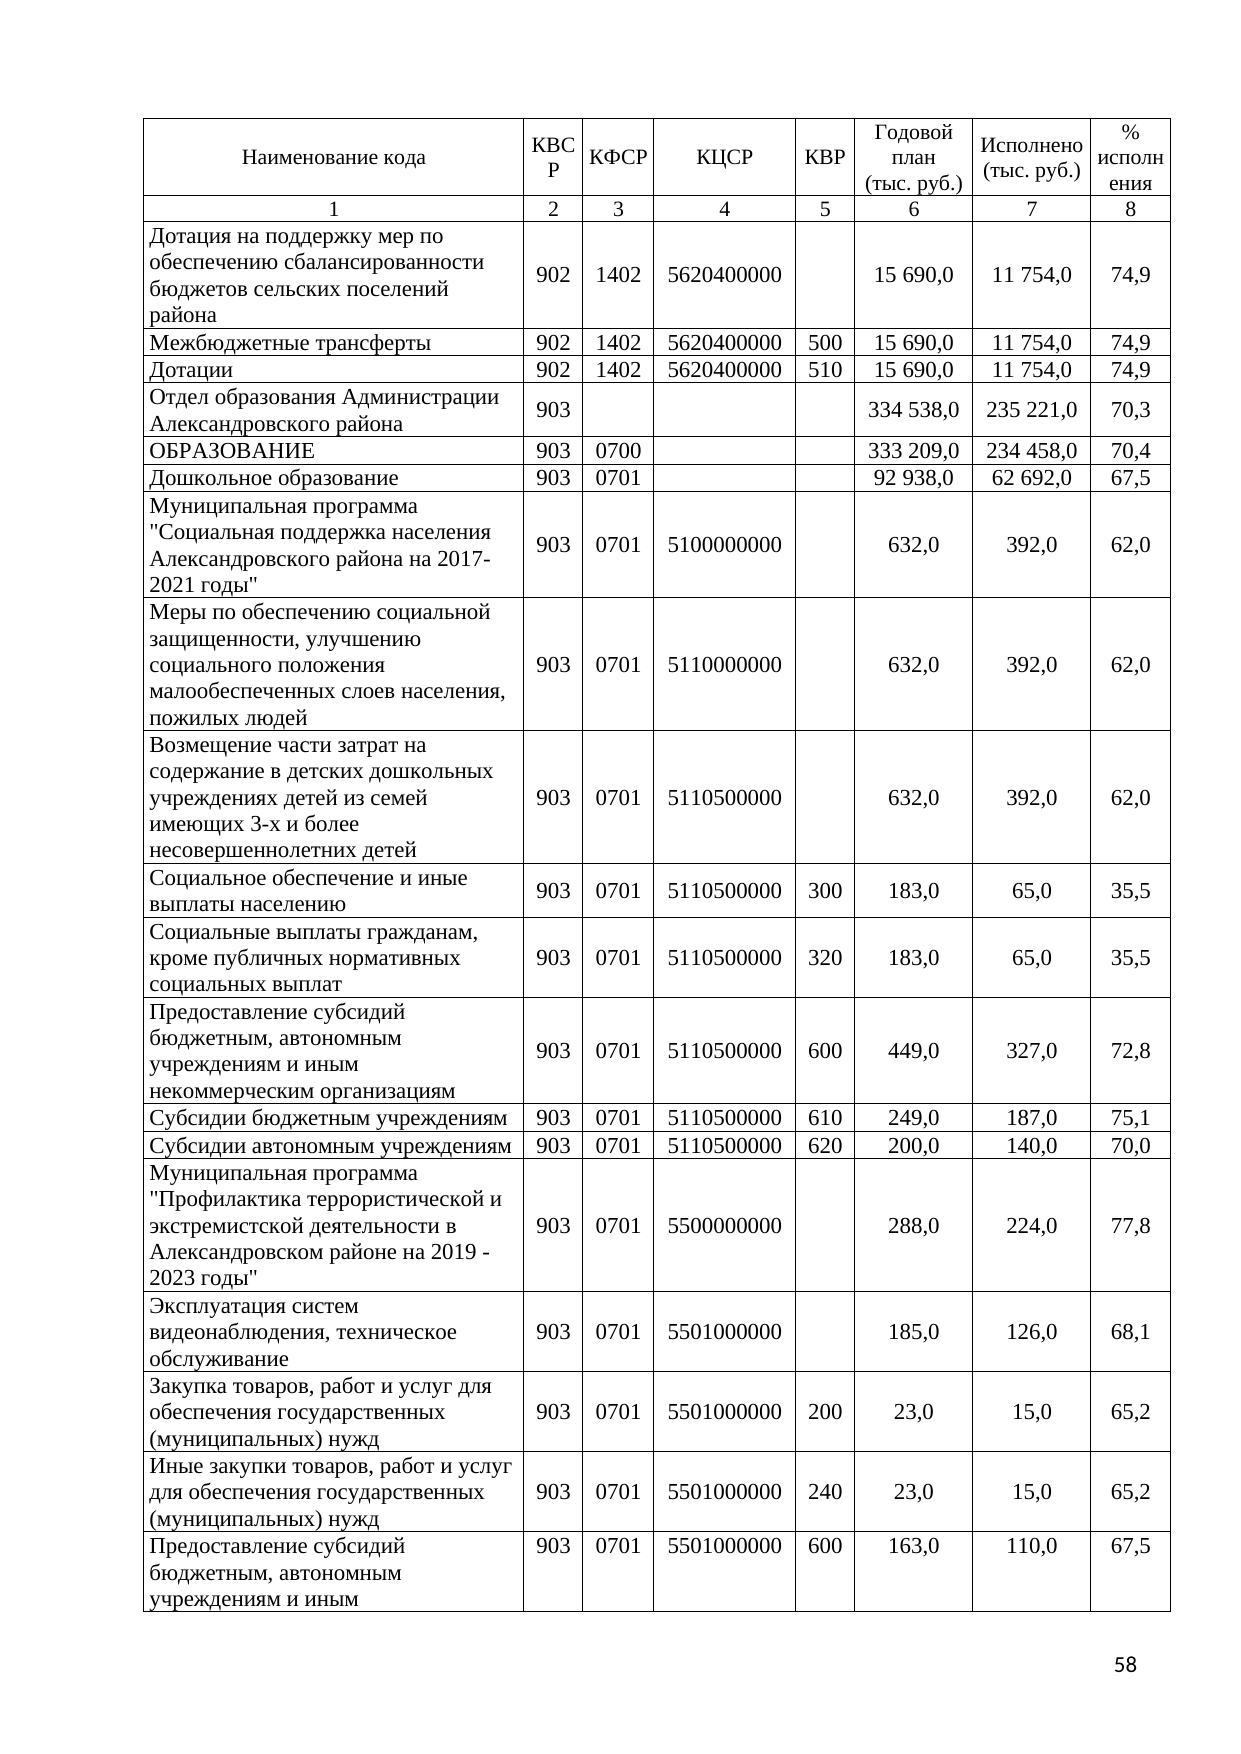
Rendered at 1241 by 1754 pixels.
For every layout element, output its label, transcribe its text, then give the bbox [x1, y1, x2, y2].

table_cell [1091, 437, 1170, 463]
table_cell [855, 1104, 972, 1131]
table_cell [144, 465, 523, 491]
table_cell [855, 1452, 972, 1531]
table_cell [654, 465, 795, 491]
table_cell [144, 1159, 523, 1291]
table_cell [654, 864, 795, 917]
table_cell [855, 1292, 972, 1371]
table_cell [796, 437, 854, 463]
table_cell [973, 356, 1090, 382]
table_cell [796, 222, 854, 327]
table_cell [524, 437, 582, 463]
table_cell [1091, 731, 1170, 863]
table_header КВСР [524, 119, 582, 195]
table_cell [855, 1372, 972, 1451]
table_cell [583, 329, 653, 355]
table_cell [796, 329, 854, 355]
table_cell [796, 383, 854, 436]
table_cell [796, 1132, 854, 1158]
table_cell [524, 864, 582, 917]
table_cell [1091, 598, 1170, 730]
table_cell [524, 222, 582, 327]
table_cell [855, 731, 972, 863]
table_cell 6 [855, 196, 972, 221]
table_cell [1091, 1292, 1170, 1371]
table_cell 3 [583, 196, 653, 221]
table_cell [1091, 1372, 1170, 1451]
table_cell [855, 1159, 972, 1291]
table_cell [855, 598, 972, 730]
table_header КФСР [583, 119, 653, 195]
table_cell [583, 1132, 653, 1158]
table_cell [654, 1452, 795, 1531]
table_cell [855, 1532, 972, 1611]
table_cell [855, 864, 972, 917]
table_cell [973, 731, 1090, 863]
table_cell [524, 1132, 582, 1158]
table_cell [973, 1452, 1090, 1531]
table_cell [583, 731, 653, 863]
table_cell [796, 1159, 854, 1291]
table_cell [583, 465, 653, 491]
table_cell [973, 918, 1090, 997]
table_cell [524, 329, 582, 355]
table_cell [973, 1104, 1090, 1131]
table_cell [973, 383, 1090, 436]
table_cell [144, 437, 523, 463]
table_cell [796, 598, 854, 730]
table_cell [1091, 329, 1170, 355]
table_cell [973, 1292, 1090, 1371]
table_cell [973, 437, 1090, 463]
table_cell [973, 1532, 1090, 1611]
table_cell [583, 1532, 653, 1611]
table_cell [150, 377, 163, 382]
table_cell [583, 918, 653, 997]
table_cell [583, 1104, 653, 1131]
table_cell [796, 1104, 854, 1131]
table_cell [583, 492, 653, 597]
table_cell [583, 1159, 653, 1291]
table_header КЦСР [654, 119, 795, 195]
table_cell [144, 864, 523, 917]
table_cell 7 [973, 196, 1090, 221]
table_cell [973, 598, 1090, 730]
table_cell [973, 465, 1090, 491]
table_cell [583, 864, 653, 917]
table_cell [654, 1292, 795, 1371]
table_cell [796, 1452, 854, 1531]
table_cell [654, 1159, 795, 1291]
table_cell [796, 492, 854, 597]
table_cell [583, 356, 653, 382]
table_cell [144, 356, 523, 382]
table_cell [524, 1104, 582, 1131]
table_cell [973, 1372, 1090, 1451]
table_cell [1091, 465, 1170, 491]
table_header КВР [796, 119, 854, 195]
table_cell 4 [654, 196, 795, 221]
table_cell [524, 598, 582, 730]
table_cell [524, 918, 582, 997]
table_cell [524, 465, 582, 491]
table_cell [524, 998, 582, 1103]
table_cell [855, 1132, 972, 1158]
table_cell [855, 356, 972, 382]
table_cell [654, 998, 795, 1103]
table_cell 1 [144, 196, 523, 221]
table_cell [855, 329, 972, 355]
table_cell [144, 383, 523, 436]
table_cell 8 [1091, 196, 1170, 221]
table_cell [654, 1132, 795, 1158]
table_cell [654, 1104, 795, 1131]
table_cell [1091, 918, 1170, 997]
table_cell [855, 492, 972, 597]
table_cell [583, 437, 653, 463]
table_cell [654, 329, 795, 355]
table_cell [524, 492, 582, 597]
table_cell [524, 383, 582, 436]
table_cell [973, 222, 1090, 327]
table_header Годовой план (тыс. руб.) [855, 119, 972, 195]
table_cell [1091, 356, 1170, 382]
table_header % исполнения [1091, 119, 1170, 195]
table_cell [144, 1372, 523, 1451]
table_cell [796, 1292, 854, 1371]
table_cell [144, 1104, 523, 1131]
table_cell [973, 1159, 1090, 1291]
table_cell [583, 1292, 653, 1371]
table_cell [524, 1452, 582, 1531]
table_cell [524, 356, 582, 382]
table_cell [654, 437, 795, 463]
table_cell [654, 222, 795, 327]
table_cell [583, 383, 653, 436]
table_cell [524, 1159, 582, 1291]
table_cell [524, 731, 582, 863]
table_header Исполнено (тыс. руб.) [973, 119, 1090, 195]
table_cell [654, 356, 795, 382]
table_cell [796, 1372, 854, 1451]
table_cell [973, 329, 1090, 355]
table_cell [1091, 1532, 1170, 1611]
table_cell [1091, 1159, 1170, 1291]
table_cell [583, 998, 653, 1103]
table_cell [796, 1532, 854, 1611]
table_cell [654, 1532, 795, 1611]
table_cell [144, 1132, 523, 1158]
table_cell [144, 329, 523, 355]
table_cell 5 [796, 196, 854, 221]
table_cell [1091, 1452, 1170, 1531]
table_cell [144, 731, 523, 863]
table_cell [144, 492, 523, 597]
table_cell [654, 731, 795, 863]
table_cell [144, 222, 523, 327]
table_cell 2 [524, 196, 582, 221]
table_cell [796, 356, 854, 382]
table_header Наименование кода [144, 119, 523, 195]
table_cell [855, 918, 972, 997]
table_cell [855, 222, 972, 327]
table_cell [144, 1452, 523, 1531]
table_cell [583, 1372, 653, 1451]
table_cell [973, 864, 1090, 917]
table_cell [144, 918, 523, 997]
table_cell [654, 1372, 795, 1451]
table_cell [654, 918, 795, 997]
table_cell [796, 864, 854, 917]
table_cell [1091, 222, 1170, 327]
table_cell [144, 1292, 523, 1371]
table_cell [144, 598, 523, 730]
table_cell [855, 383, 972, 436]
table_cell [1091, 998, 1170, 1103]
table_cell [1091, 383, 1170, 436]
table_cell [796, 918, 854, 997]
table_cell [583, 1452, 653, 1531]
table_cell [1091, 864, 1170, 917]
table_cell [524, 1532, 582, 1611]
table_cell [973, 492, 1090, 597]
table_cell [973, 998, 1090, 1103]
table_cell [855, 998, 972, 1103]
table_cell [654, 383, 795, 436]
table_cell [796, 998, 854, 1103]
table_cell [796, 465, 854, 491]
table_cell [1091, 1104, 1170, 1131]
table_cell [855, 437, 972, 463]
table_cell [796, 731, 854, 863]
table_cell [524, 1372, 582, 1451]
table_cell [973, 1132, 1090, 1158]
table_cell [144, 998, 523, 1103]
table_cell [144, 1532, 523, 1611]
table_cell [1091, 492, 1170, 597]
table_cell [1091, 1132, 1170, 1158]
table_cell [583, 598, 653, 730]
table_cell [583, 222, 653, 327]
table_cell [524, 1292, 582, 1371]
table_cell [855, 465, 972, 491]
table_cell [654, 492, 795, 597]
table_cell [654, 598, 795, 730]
